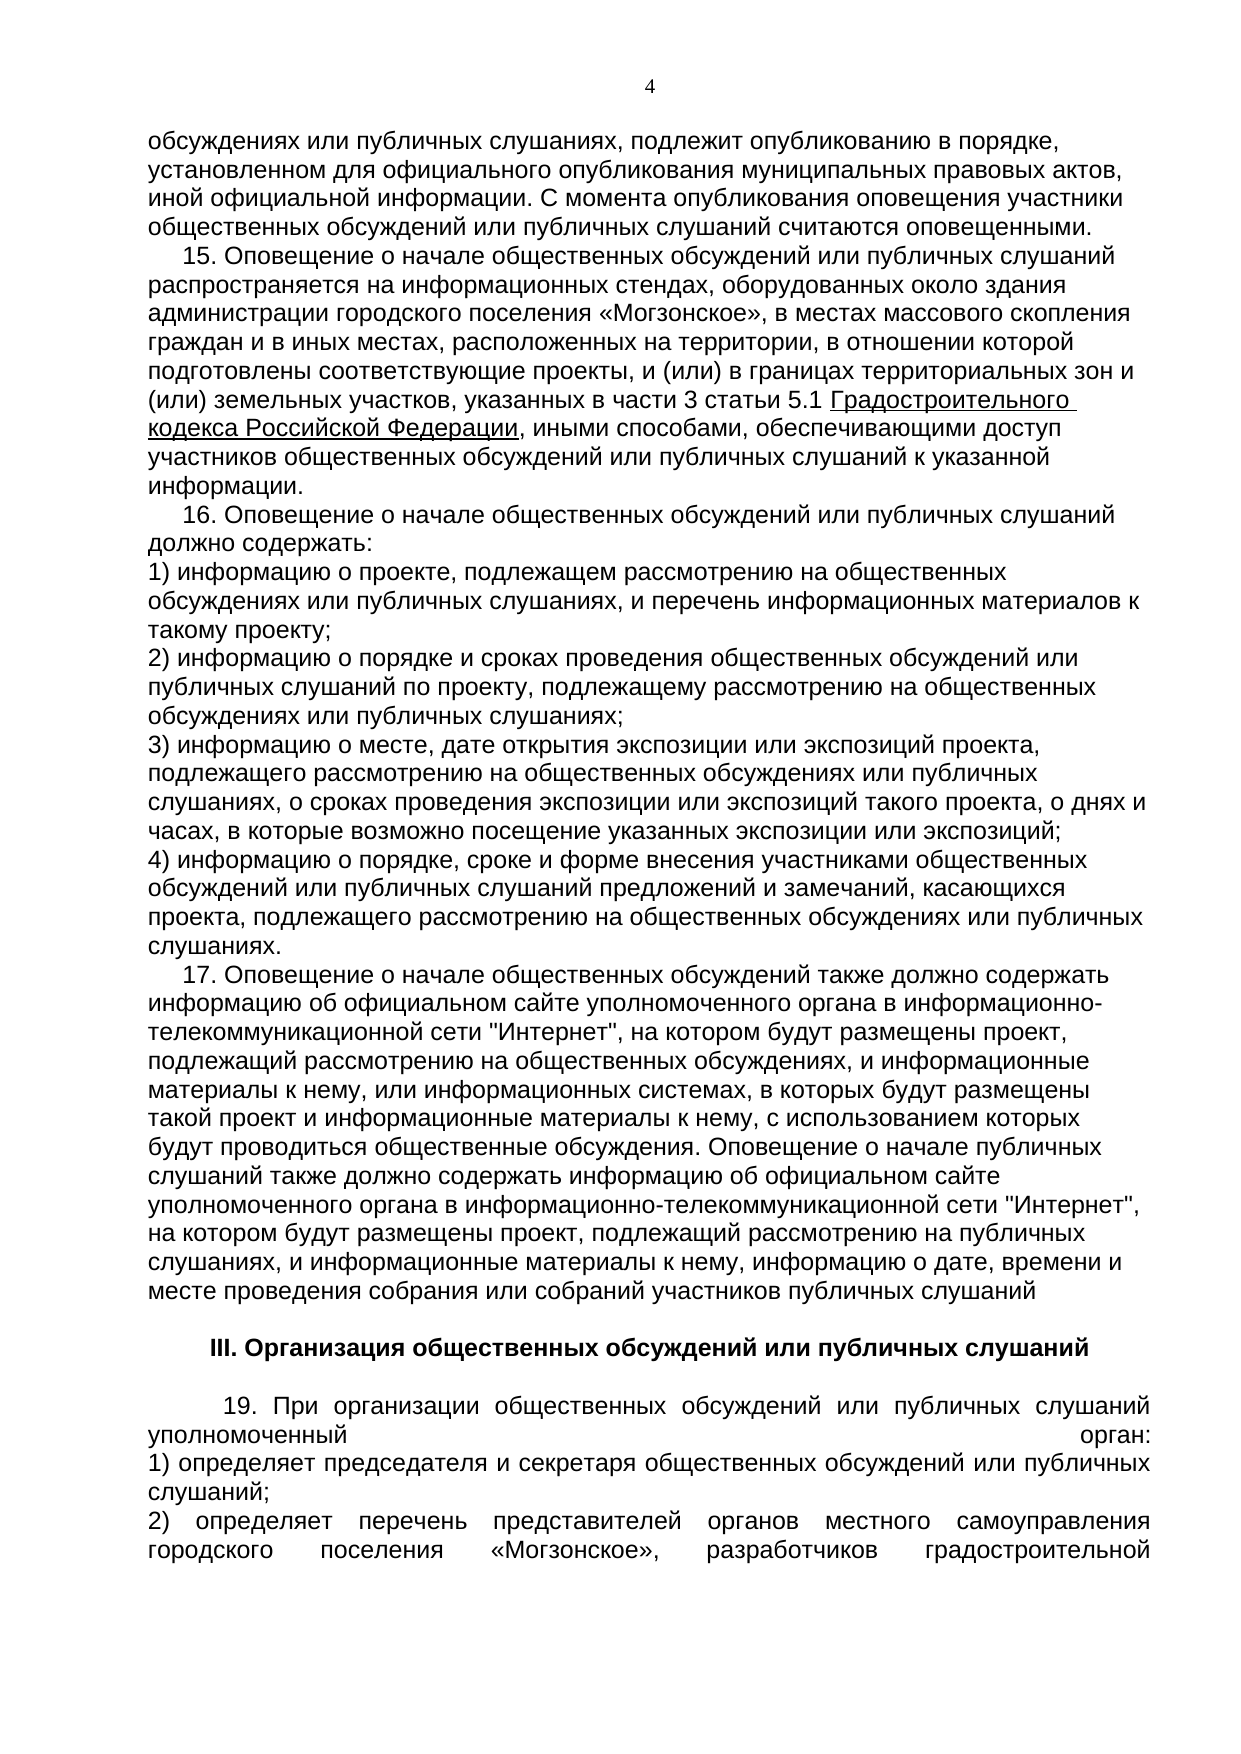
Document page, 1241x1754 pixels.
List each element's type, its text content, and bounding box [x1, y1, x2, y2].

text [148, 1362, 1152, 1563]
text III. Организация общественных обсуждений или публичных слушаний [148, 1333, 1152, 1362]
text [148, 126, 1152, 1305]
